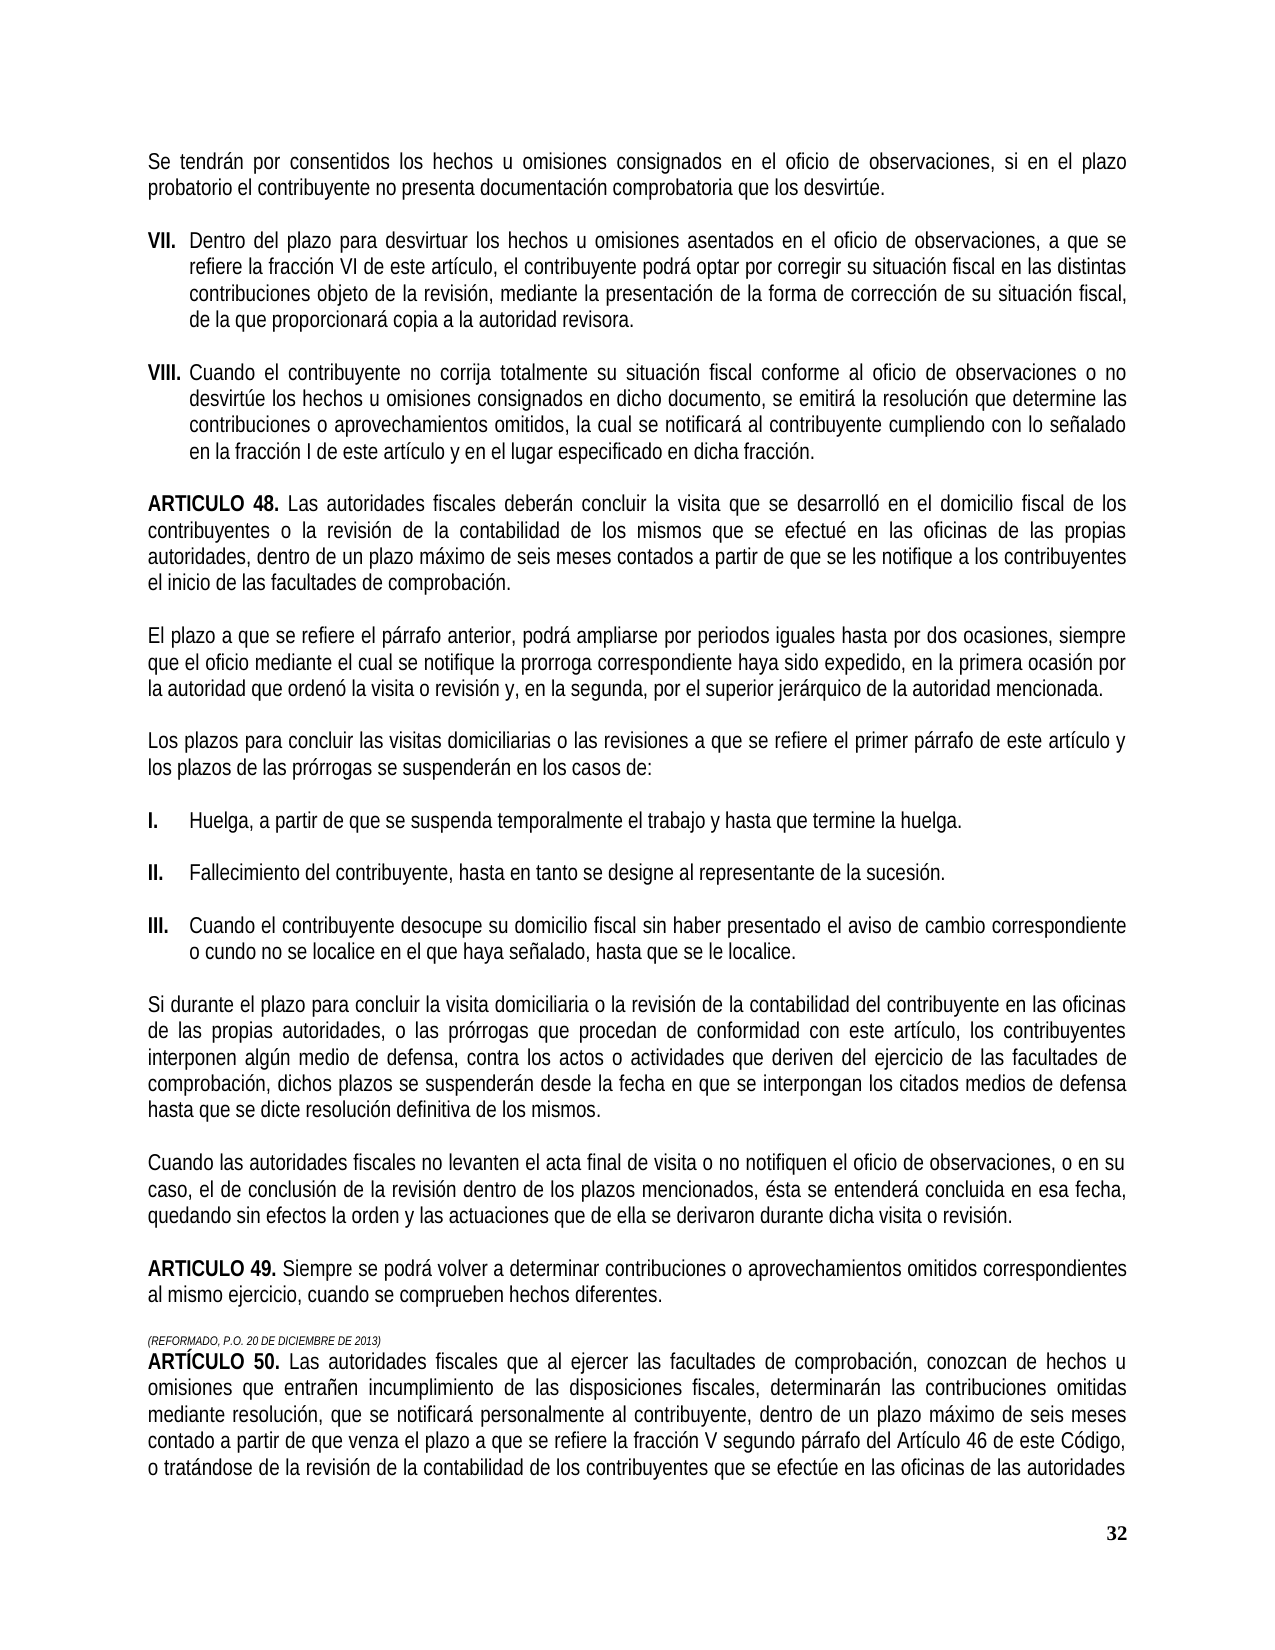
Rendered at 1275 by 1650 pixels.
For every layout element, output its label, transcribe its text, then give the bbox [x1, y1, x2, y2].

text II. Fallecimiento del contribuyente, hasta en tanto se designe al representante de la sucesión. [148, 859, 1127, 886]
text El plazo a que se refiere el párrafo anterior, podrá ampliarse por periodos iguales hasta por dos ocasiones, siempre que el oficio mediante el cual se notifique la prorroga correspondiente haya sido expedido, en la primera ocasión por la autoridad que ordenó la visita o revisión y, en la segunda, por el superior jerárquico de la autoridad mencionada. [148, 622, 1127, 701]
text ARTICULO 48. Las autoridades fiscales deberán concluir la visita que se desarrolló en el domicilio fiscal de los contribuyentes o la revisión de la contabilidad de los mismos que se efectué en las oficinas de las propias autoridades, dentro de un plazo máximo de seis meses contados a partir de que se les notifique a los contribuyentes el inicio de las facultades de comprobación. [148, 490, 1127, 596]
text Si durante el plazo para concluir la visita domiciliaria o la revisión de la contabilidad del contribuyente en las oficinas de las propias autoridades, o las prórrogas que procedan de conformidad con este artículo, los contribuyentes interponen algún medio de defensa, contra los actos o actividades que deriven del ejercicio de las facultades de comprobación, dichos plazos se suspenderán desde la fecha en que se interpongan los citados medios de defensa hasta que se dicte resolución definitiva de los mismos. [148, 991, 1127, 1123]
text Los plazos para concluir las visitas domiciliarias o las revisiones a que se refiere el primer párrafo de este artículo y los plazos de las prórrogas se suspenderán en los casos de: [148, 727, 1127, 780]
text VII. Dentro del plazo para desvirtuar los hechos u omisiones asentados en el oficio de observaciones, a que se refiere la fracción VI de este artículo, el contribuyente podrá optar por corregir su situación fiscal en las distintas contribuciones objeto de la revisión, mediante la presentación de la forma de corrección de su situación fiscal, de la que proporcionará copia a la autoridad revisora. [148, 227, 1127, 332]
text I. Huelga, a partir de que se suspenda temporalmente el trabajo y hasta que termine la huelga. [148, 807, 1127, 833]
text Cuando las autoridades fiscales no levanten el acta final de visita o no notifiquen el oficio de observaciones, o en su caso, el de conclusión de la revisión dentro de los plazos mencionados, ésta se entenderá concluida en esa fecha, quedando sin efectos la orden y las actuaciones que de ella se derivaron durante dicha visita o revisión. [148, 1149, 1127, 1228]
text Se tendrán por consentidos los hechos u omisiones consignados en el oficio de observaciones, si en el plazo probatorio el contribuyente no presenta documentación comprobatoria que los desvirtúe. [148, 148, 1127, 200]
text III. Cuando el contribuyente desocupe su domicilio fiscal sin haber presentado el aviso de cambio correspondiente o cundo no se localice en el que haya señalado, hasta que se le localice. [148, 912, 1127, 965]
text ARTICULO 49. Siempre se podrá volver a determinar contribuciones o aprovechamientos omitidos correspondientes al mismo ejercicio, cuando se comprueben hechos diferentes. [148, 1254, 1127, 1307]
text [148, 1348, 1127, 1480]
text VIII. Cuando el contribuyente no corrija totalmente su situación fiscal conforme al oficio de observaciones o no desvirtúe los hechos u omisiones consignados en dicho documento, se emitirá la resolución que determine las contribuciones o aprovechamientos omitidos, la cual se notificará al contribuyente cumpliendo con lo señalado en la fracción I de este artículo y en el lugar especificado en dicha fracción. [148, 358, 1127, 464]
text (REFORMADO, P.O. 20 DE DICIEMBRE DE 2013) [148, 1334, 1127, 1348]
